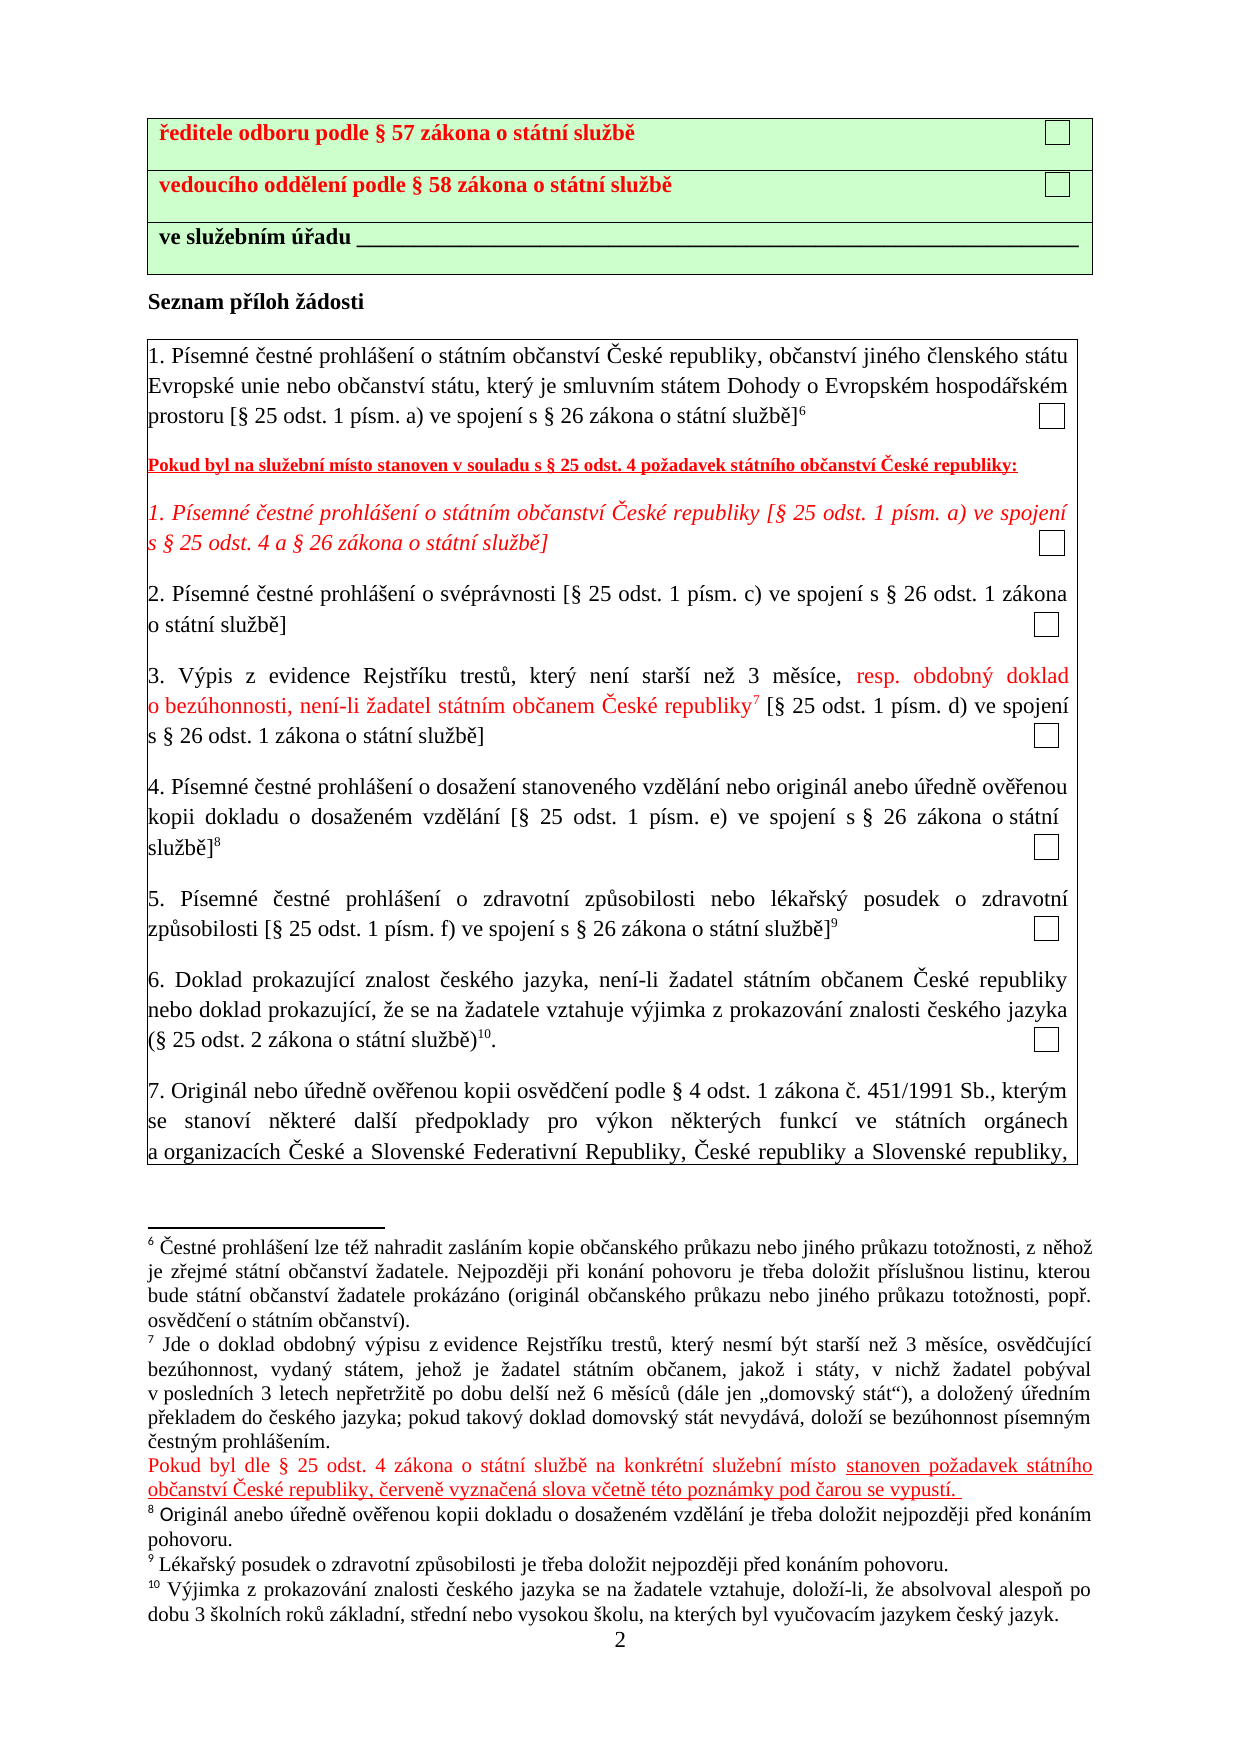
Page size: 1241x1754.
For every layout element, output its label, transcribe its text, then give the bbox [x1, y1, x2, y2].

text 1. Písemné čestné prohlášení o státním občanství České republiky [§ 25 odst. 1 písm. a) ve spojení s § 25 odst. 4 a § 26 zákona o státní službě] [148, 496, 1077, 556]
text 2. Písemné čestné prohlášení o svéprávnosti [§ 25 odst. 1 písm. c) ve spojení s § 26 odst. 1 zákona o státní službě] [148, 577, 1077, 637]
table_cell vedoucího oddělení podle § 58 zákona o státní službě [148, 171, 1092, 222]
table_cell ve služebním úřadu _______________________________________________________________ [148, 223, 1092, 274]
text 3. Výpis z evidence Rejstříku trestů, který není starší než 3 měsíce, resp. obdobný doklad o bezúhonnosti, není-li žadatel státním občanem České republiky [§ 25 odst. 1 písm. d) ve spojení s § 26 odst. 1 zákona o státní službě] [148, 658, 1077, 748]
text Seznam příloh žádosti [148, 288, 1092, 314]
text 6. Doklad prokazující znalost českého jazyka, není-li žadatel státním občanem České republiky nebo doklad prokazující, že se na žadatele vztahuje výjimka z prokazování znalosti českého jazyka (§ 25 odst. 2 zákona o státní službě). [148, 963, 1077, 1053]
text 4. Písemné čestné prohlášení o dosažení stanoveného vzdělání nebo originál anebo úředně ověřenou kopii dokladu o dosaženém vzdělání [§ 25 odst. 1 písm. e) ve spojení s § 26 zákona o státní službě] [148, 770, 1077, 860]
text Pokud byl na služební místo stanoven v souladu s § 25 odst. 4 požadavek státního občanství České republiky: [148, 450, 1077, 475]
text 1. Písemné čestné prohlášení o státním občanství České republiky, občanství jiného členského státu Evropské unie nebo občanství státu, který je smluvním státem Dohody o Evropském hospodářském prostoru [§ 25 odst. 1 písm. a) ve spojení s § 26 zákona o státní službě] [148, 340, 1077, 429]
text 5. Písemné čestné prohlášení o zdravotní způsobilosti nebo lékařský posudek o zdravotní způsobilosti [§ 25 odst. 1 písm. f) ve spojení s § 26 zákona o státní službě] [148, 881, 1077, 941]
text 7. Originál nebo úředně ověřenou kopii osvědčení podle § 4 odst. 1 zákona č. 451/1991 Sb., kterým se stanoví některé další předpoklady pro výkon některých funkcí ve státních orgánech a organizacích České a Slovenské Federativní Republiky, České republiky a Slovenské republiky, popř. doklad o tom, že o vydání osvědčení žadatel požádal, pokud osvědčením dosud nedisponuje [148, 1074, 1077, 1164]
table_cell ředitele odboru podle § 57 zákona o státní službě [148, 119, 1092, 170]
